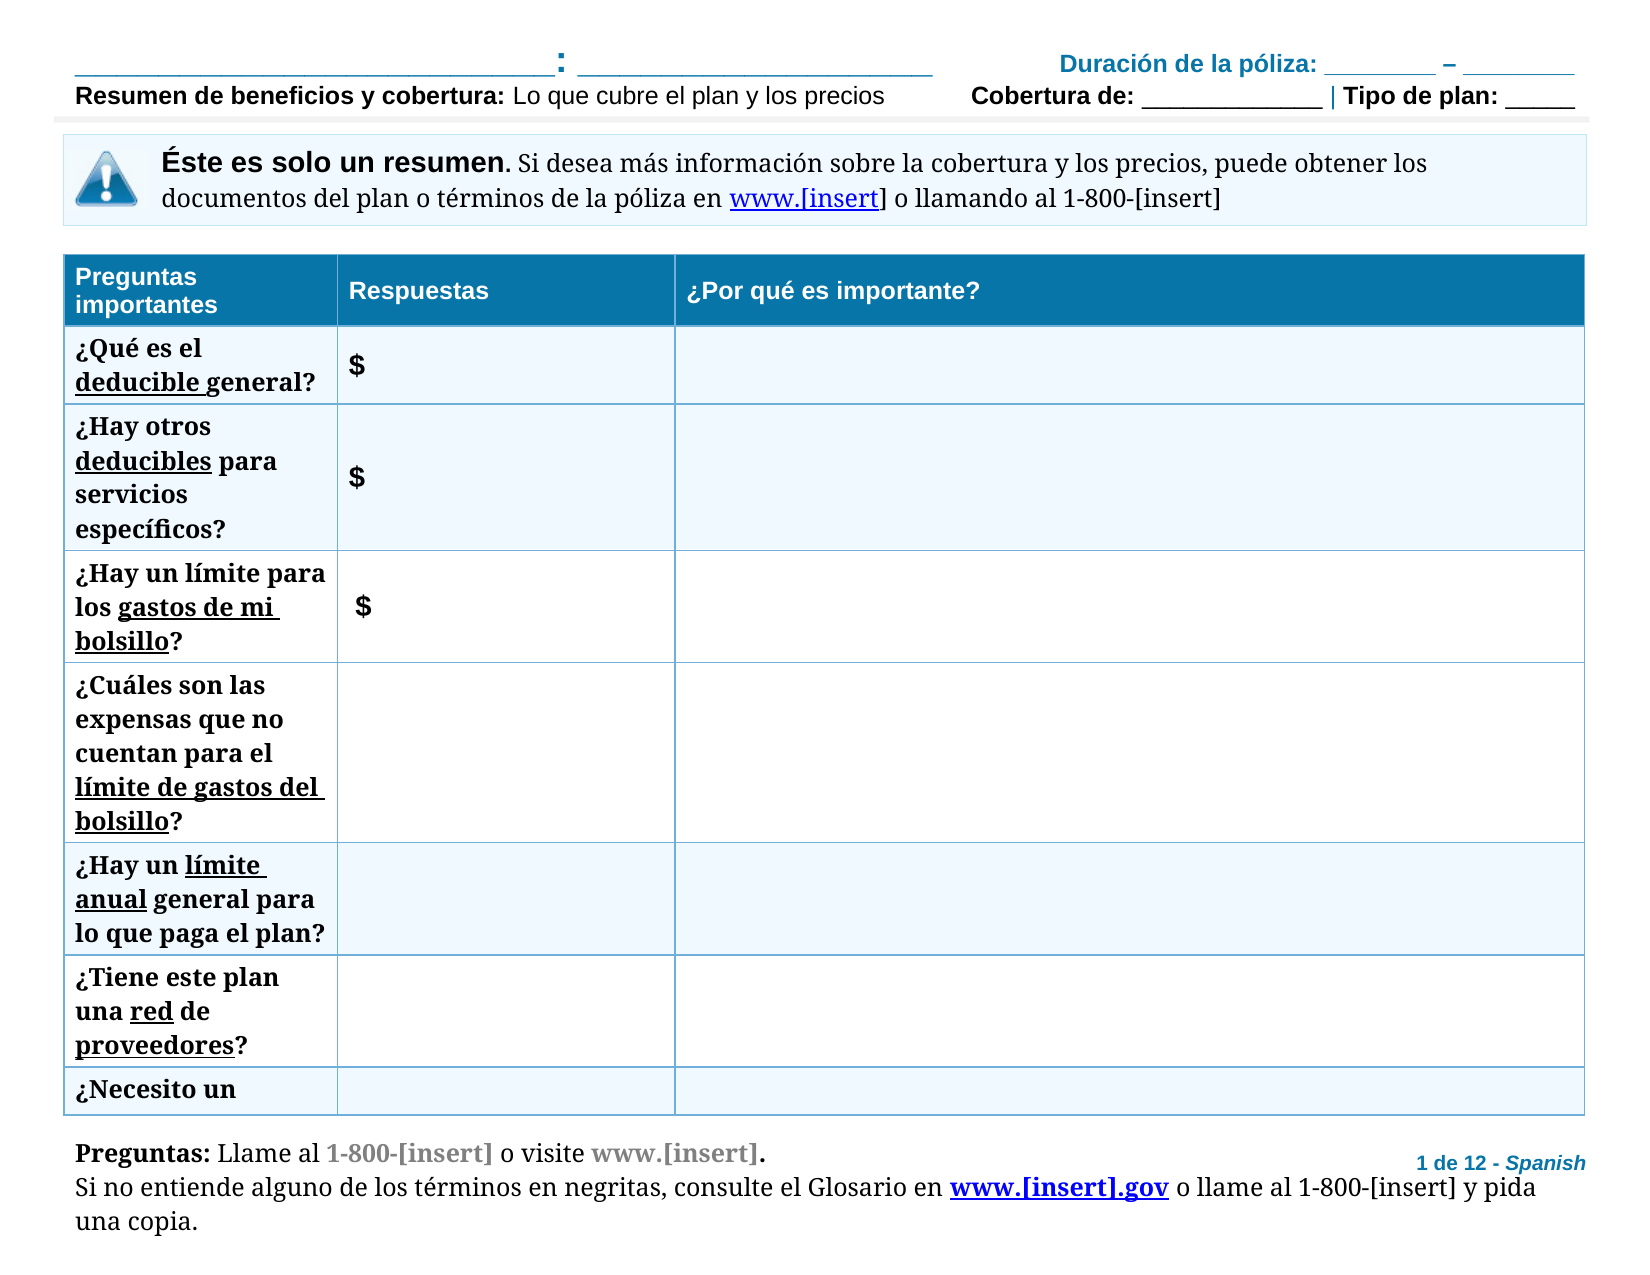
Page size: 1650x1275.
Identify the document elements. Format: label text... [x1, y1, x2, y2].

table_cell [676, 551, 1584, 662]
table_cell [676, 405, 1584, 549]
table_header ¿Por qué es importante? [676, 255, 1584, 325]
table_header Preguntas importantes [65, 255, 337, 325]
table_cell [676, 1068, 1584, 1114]
table_cell ¿Hay otros deducibles para servicios específicos? [65, 405, 337, 549]
table_cell ¿Qué es el deducible general? [65, 327, 337, 403]
picture [65, 149, 150, 211]
table_header Éste es solo un resumen. Si desea más información sobre la cobertura y los precios, puede obtener los documentos del plan o términos de la póliza en www.[insert] o llamando al 1-800-[insert] [150, 135, 1586, 225]
table_cell ¿Cuáles son las expensas que no cuentan para el límite de gastos del bolsillo? [65, 663, 337, 842]
table_cell ¿Hay un límite anual general para lo que paga el plan? [65, 843, 337, 954]
table_header Respuestas [338, 255, 674, 325]
table_cell [676, 327, 1584, 403]
table_cell ¿Tiene este plan una red de proveedores? [65, 956, 337, 1066]
table_header [64, 135, 150, 225]
table_cell [338, 1068, 674, 1114]
table_cell [676, 956, 1584, 1066]
table_cell $ [338, 405, 674, 549]
table_cell [676, 663, 1584, 842]
table_cell [338, 663, 674, 842]
table_cell $ [338, 551, 674, 662]
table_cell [65, 1068, 337, 1114]
table_cell ¿Hay un límite para los gastos de mi bolsillo? [65, 551, 337, 662]
table_cell $ [338, 327, 674, 403]
table_cell [338, 956, 674, 1066]
table_cell [338, 843, 674, 954]
table_cell [676, 843, 1584, 954]
